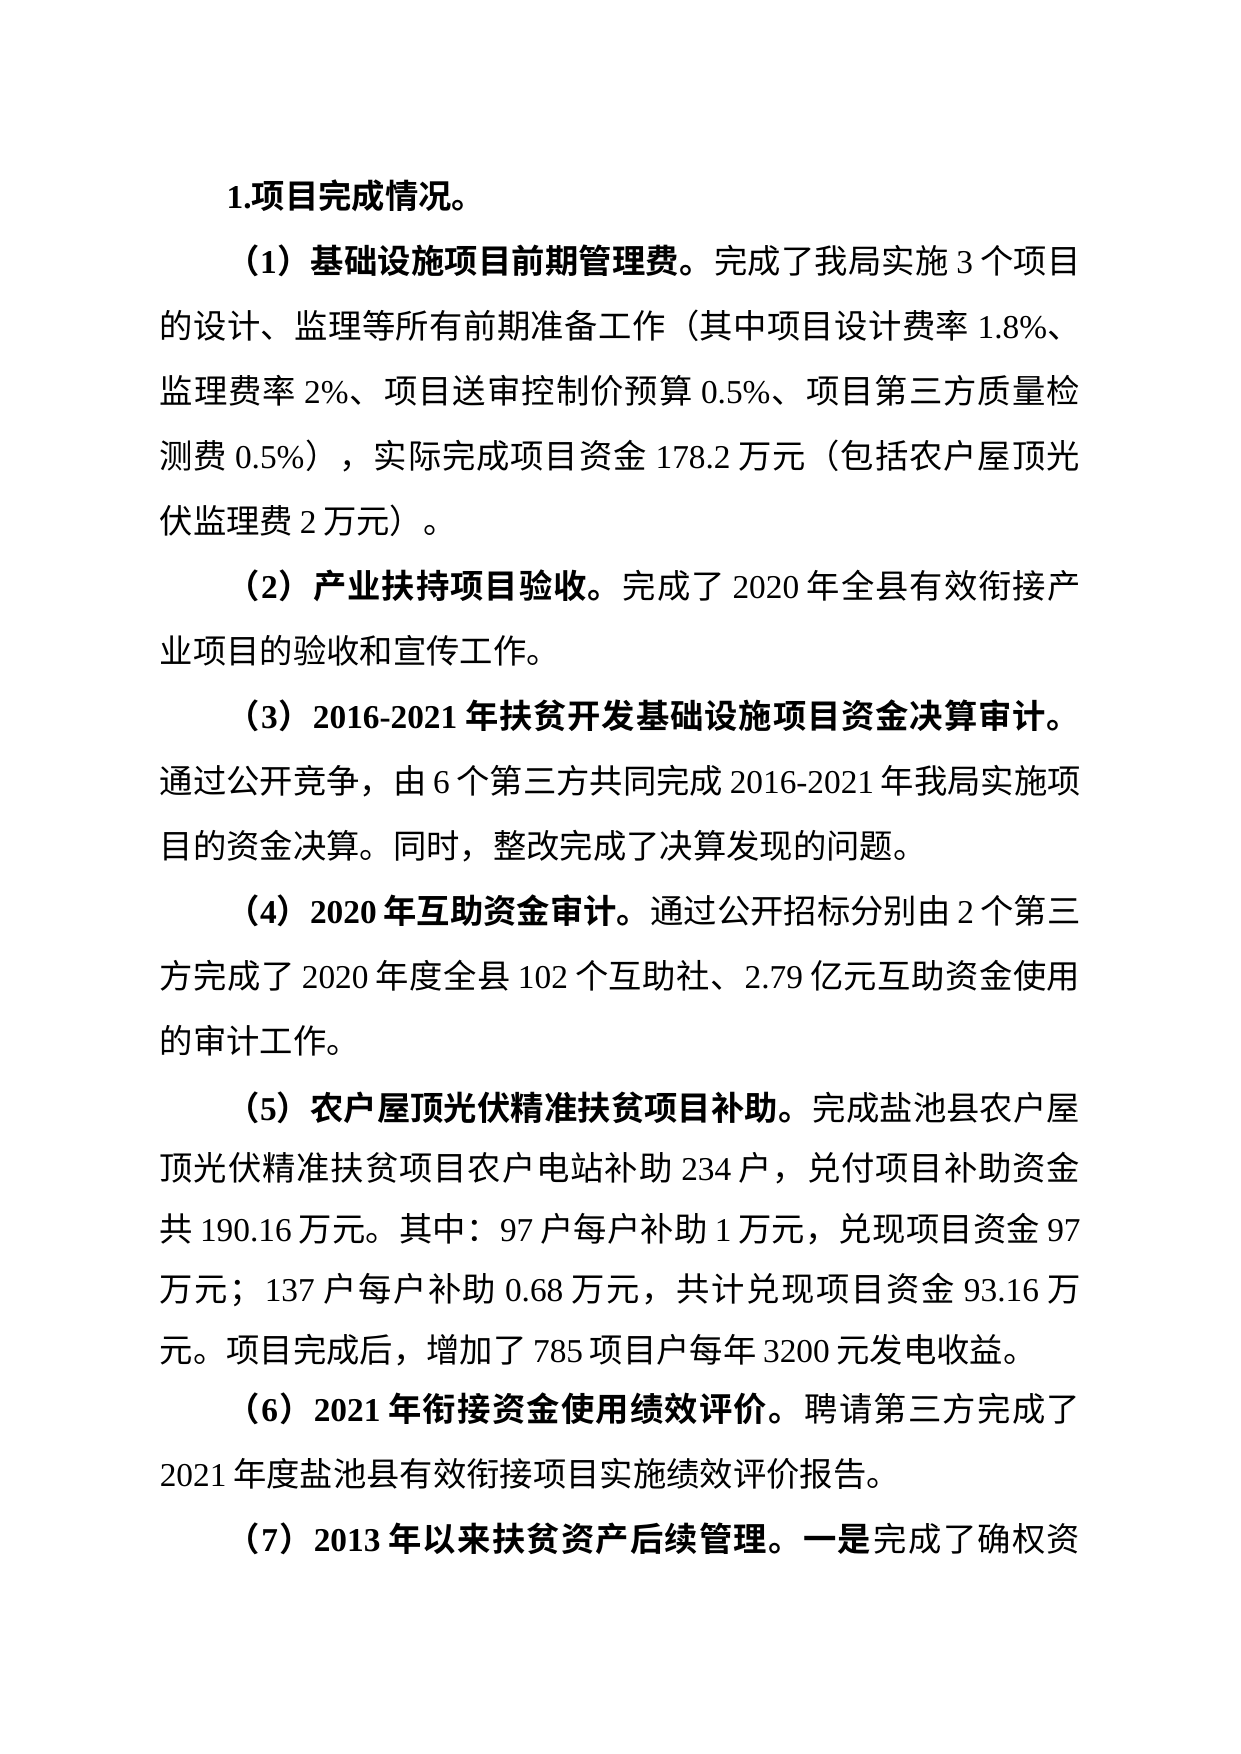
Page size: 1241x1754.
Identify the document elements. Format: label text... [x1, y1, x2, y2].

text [159, 1504, 1081, 1569]
list （2）产业扶持项目验收。完成了2020年全县有效衔接产业项目的验收和宣传工作。 [159, 552, 1081, 682]
list （4）2020年互助资金审计。通过公开招标分别由2个第三方完成了2020年度全县102个互助社、2.79亿元互助资金使用的审计工作。 [159, 877, 1081, 1072]
title （6）2021年衔接资金使用绩效评价。聘请第三方完成了2021年度盐池县有效衔接项目实施绩效评价报告。 [159, 1374, 1081, 1504]
list （5）农户屋顶光伏精准扶贫项目补助。完成盐池县农户屋顶光伏精准扶贫项目农户电站补助234户，兑付项目补助资金共190.16万元。其中：97户每户补助1万元，兑现项目资金97万元；137户每户补助0.68万元，共计兑现项目资金93.16万元。项目完成后，增加了785项目户每年3200元发电收益。 [159, 1072, 1081, 1374]
list 1.项目完成情况。 [159, 162, 1081, 227]
list （3）2016-2021年扶贫开发基础设施项目资金决算审计。通过公开竞争，由6个第三方共同完成2016-2021年我局实施项目的资金决算。同时，整改完成了决算发现的问题。 [159, 682, 1081, 877]
list （1）基础设施项目前期管理费。完成了我局实施3个项目的设计、监理等所有前期准备工作（其中项目设计费率1.8%、监理费率2%、项目送审控制价预算0.5%、项目第三方质量检测费0.5%），实际完成项目资金178.2万元（包括农户屋顶光伏监理费2万元）。 [159, 227, 1081, 552]
